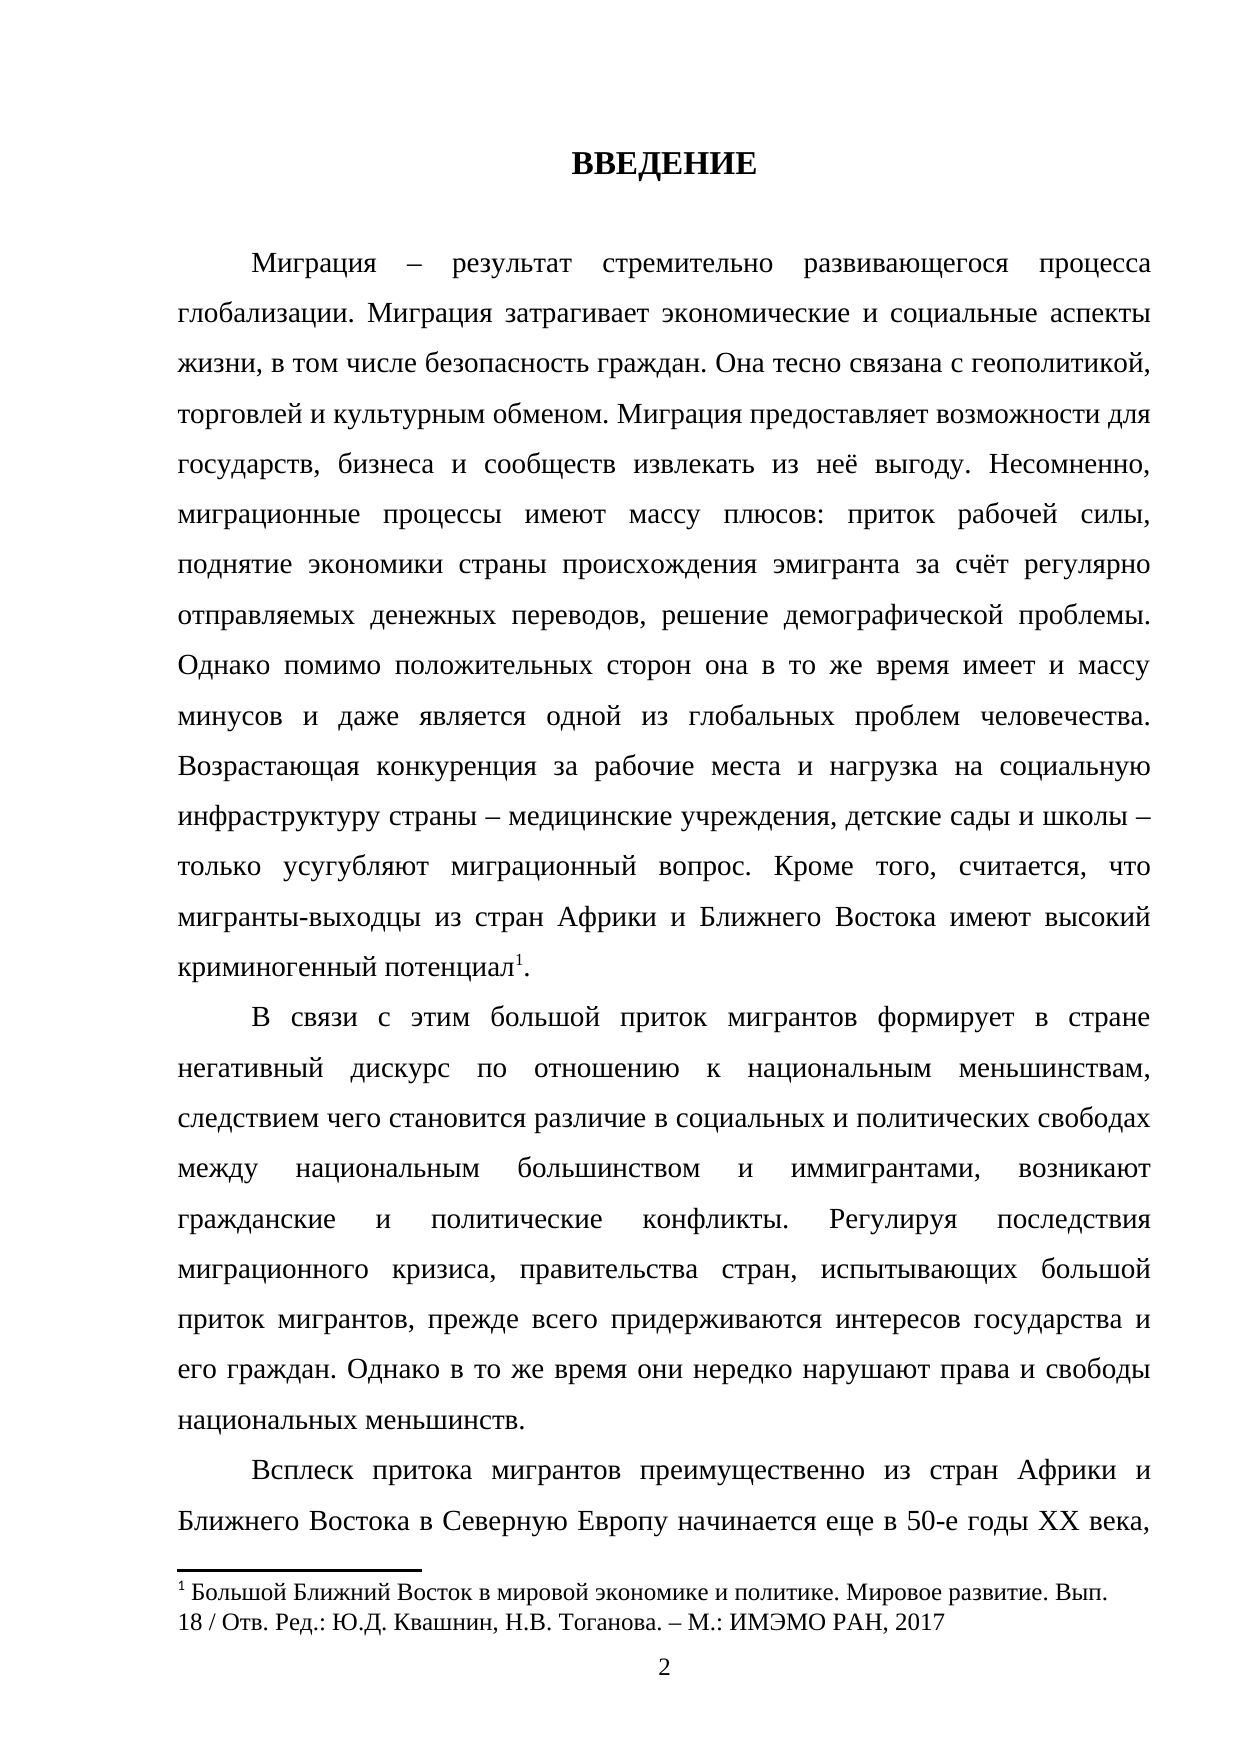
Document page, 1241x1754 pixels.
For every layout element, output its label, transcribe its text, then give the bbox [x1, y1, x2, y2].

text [177, 1452, 1152, 1536]
text ВВЕДЕНИЕ [177, 143, 1152, 181]
text В связи с этим большой приток мигрантов формирует в стране негативный дискурс по отношению к национальным меньшинствам, следствием чего становится различие в социальных и политических свободах между национальным большинством и иммигрантами, возникают гражданские и политические конфликты. Регулируя последствия миграционного кризиса, правительства стран, испытывающих большой приток мигрантов, прежде всего придерживаются интересов государства и его граждан. Однако в то же время они нередко нарушают права и свободы национальных меньшинств. [177, 999, 1152, 1436]
text Миграция – результат стремительно развивающегося процесса глобализации. Миграция затрагивает экономические и социальные аспекты жизни, в том числе безопасность граждан. Она тесно связана с геополитикой, торговлей и культурным обменом. Миграция предоставляет возможности для государств, бизнеса и сообществ извлекать из неё выгоду. Несомненно, миграционные процессы имеют массу плюсов: приток рабочей силы, поднятие экономики страны происхождения эмигранта за счёт регулярно отправляемых денежных переводов, решение демографической проблемы. Однако помимо положительных сторон она в то же время имеет и массу минусов и даже является одной из глобальных проблем человечества. Возрастающая конкуренция за рабочие места и нагрузка на социальную инфраструктуру страны – медицинские учреждения, детские сады и школы – только усугубляют миграционный вопрос. Кроме того, считается, что мигранты-выходцы из стран Африки и Ближнего Востока имеют высокий криминогенный потенциал. [177, 245, 1152, 983]
